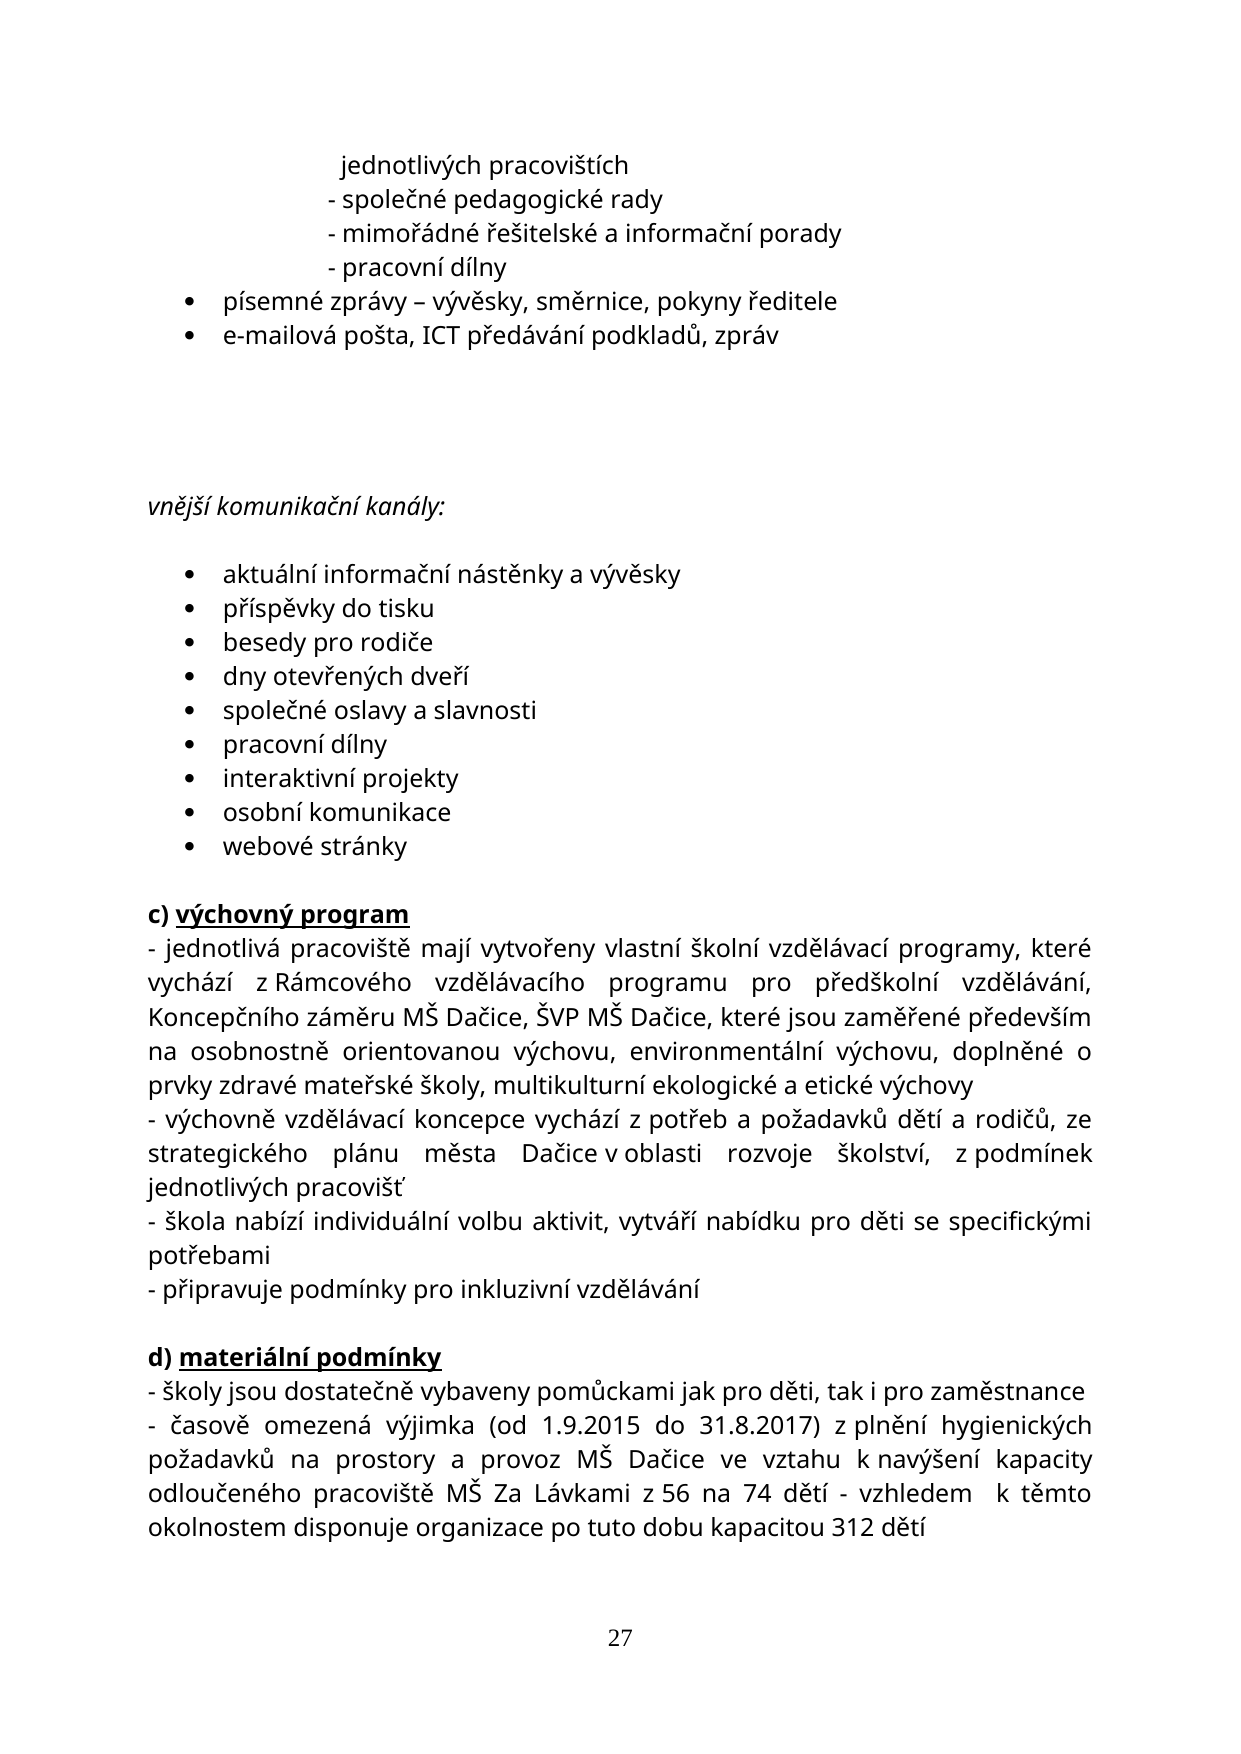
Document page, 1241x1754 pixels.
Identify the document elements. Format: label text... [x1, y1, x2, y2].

text - pracovní dílny [221, 250, 1093, 284]
list aktuální informační nástěnky a vývěsky [185, 556, 1093, 590]
text - společné pedagogické rady [221, 182, 1093, 216]
text - školy jsou dostatečně vybaveny pomůckami jak pro děti, tak i pro zaměstnance [148, 1374, 1093, 1408]
list besedy pro rodiče [185, 624, 1093, 658]
list písemné zprávy – vývěsky, směrnice, pokyny ředitele [185, 284, 1093, 318]
list dny otevřených dveří [185, 658, 1093, 693]
text - časově omezená výjimka (od 1.9.2015 do 31.8.2017) z plnění hygienických požadavků na prostory a provoz MŠ Dačice ve vztahu k navýšení kapacity odloučeného pracoviště MŠ Za Lávkami z 56 na 74 dětí - vzhledem k těmto okolnostem disponuje organizace po tuto dobu kapacitou 312 dětí [148, 1408, 1093, 1544]
text c) výchovný program [148, 897, 1093, 931]
text vnější komunikační kanály: [148, 488, 1093, 522]
list společné oslavy a slavnosti [185, 693, 1093, 727]
text - škola nabízí individuální volbu aktivit, vytváří nabídku pro děti se specifickými potřebami [148, 1203, 1093, 1272]
list příspěvky do tisku [185, 590, 1093, 624]
list webové stránky [185, 829, 1093, 863]
list osobní komunikace [185, 795, 1093, 829]
list e-mailová pošta, ICT předávání podkladů, zpráv [185, 318, 1093, 352]
text - jednotlivá pracoviště mají vytvořeny vlastní školní vzdělávací programy, které vychází z Rámcového vzdělávacího programu pro předškolní vzdělávání, Koncepčního záměru MŠ Dačice, ŠVP MŠ Dačice, které jsou zaměřené především na osobnostně orientovanou výchovu, environmentální výchovu, doplněné o prvky zdravé mateřské školy, multikulturní ekologické a etické výchovy [148, 931, 1093, 1101]
text d) materiální podmínky [148, 1340, 1093, 1374]
list interaktivní projekty [185, 761, 1093, 795]
text jednotlivých pracovištích [221, 148, 1093, 182]
text - mimořádné řešitelské a informační porady [221, 216, 1093, 250]
text - připravuje podmínky pro inkluzivní vzdělávání [148, 1272, 1093, 1306]
list pracovní dílny [185, 727, 1093, 761]
text - výchovně vzdělávací koncepce vychází z potřeb a požadavků dětí a rodičů, ze strategického plánu města Dačice v oblasti rozvoje školství, z podmínek jednotlivých pracovišť [148, 1101, 1093, 1203]
